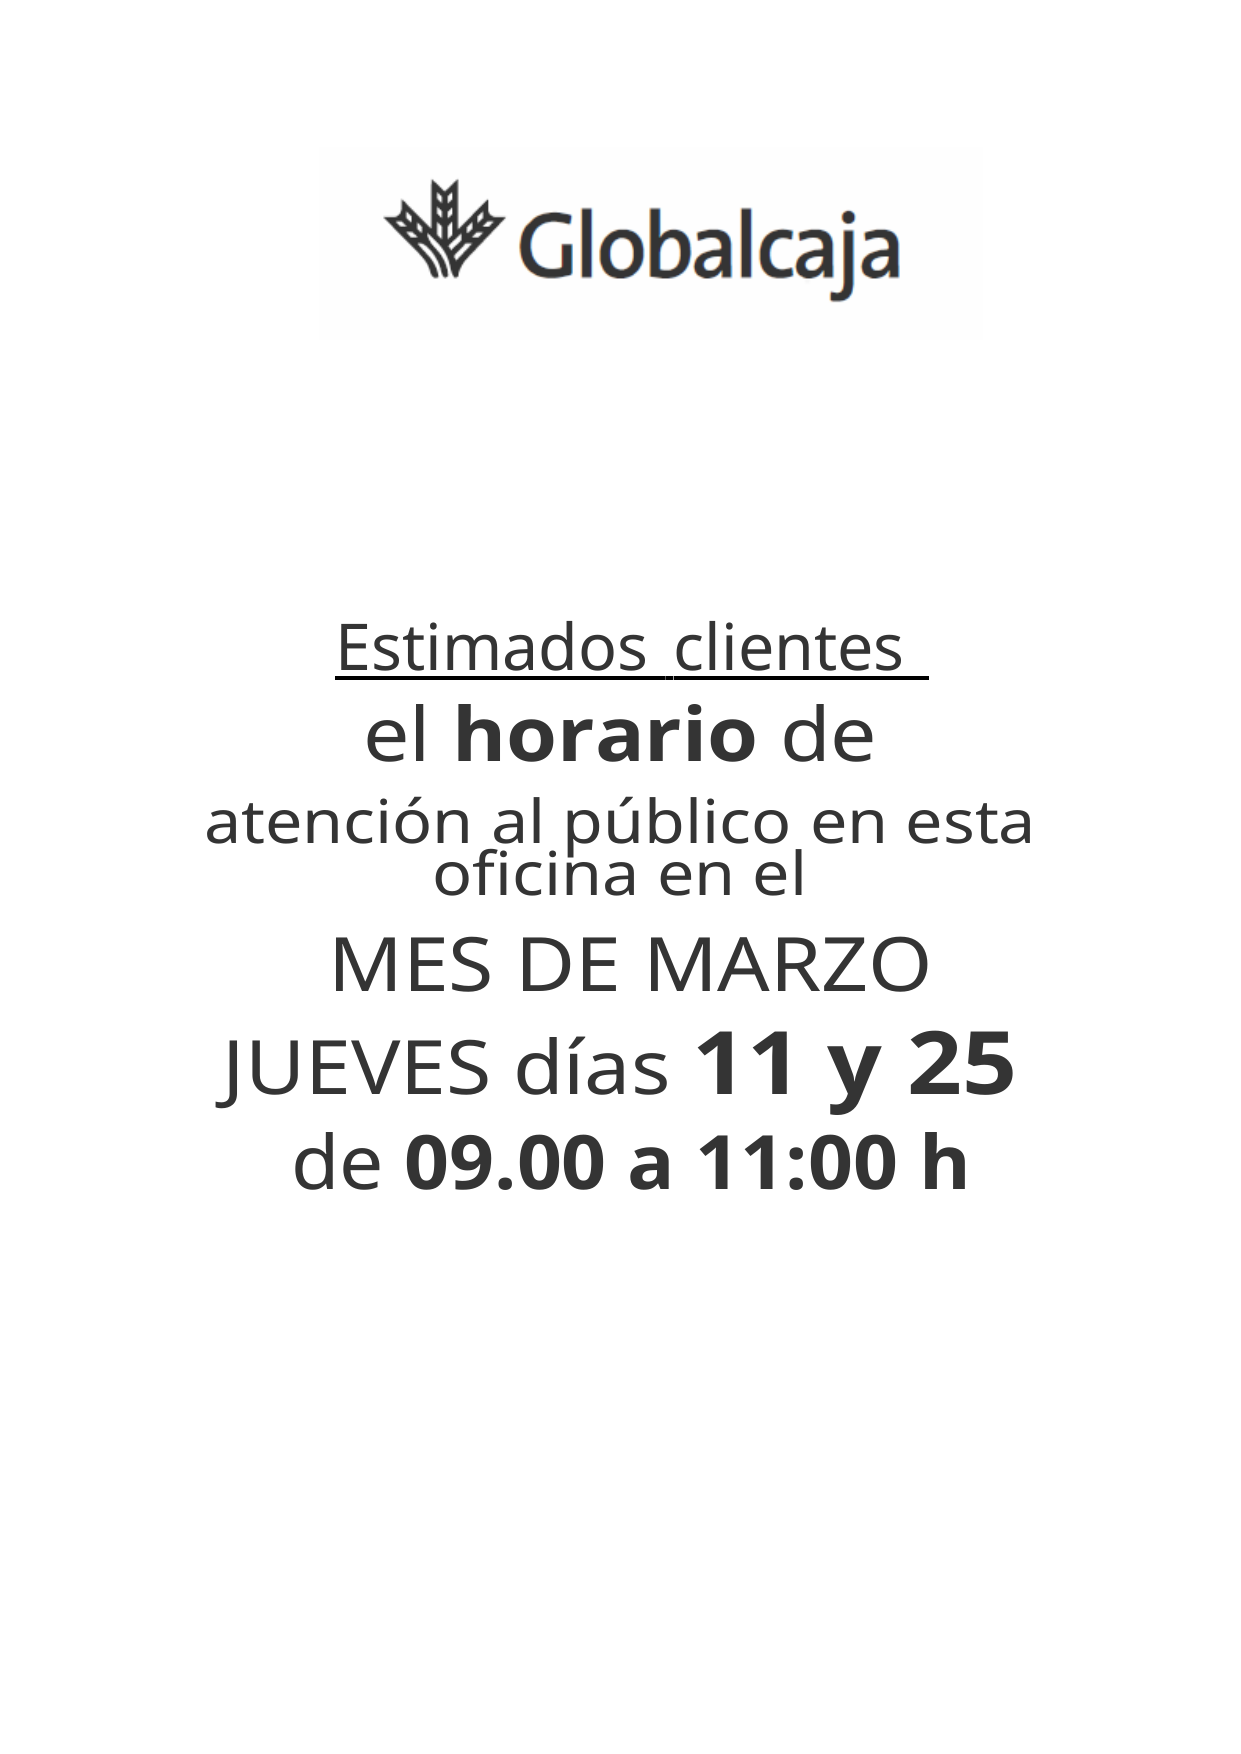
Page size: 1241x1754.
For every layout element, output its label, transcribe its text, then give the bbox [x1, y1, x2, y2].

text JUEVES días 11 y 25 [188, 1028, 1052, 1111]
text el horario de [188, 704, 1052, 776]
text MES DE MARZO [188, 934, 1052, 1006]
text de 09.00 a 11:00 h [188, 1133, 1052, 1204]
text Estimados clientes [188, 621, 1052, 683]
picture [318, 147, 983, 589]
text atención al público en esta oficina en el [188, 798, 1052, 913]
